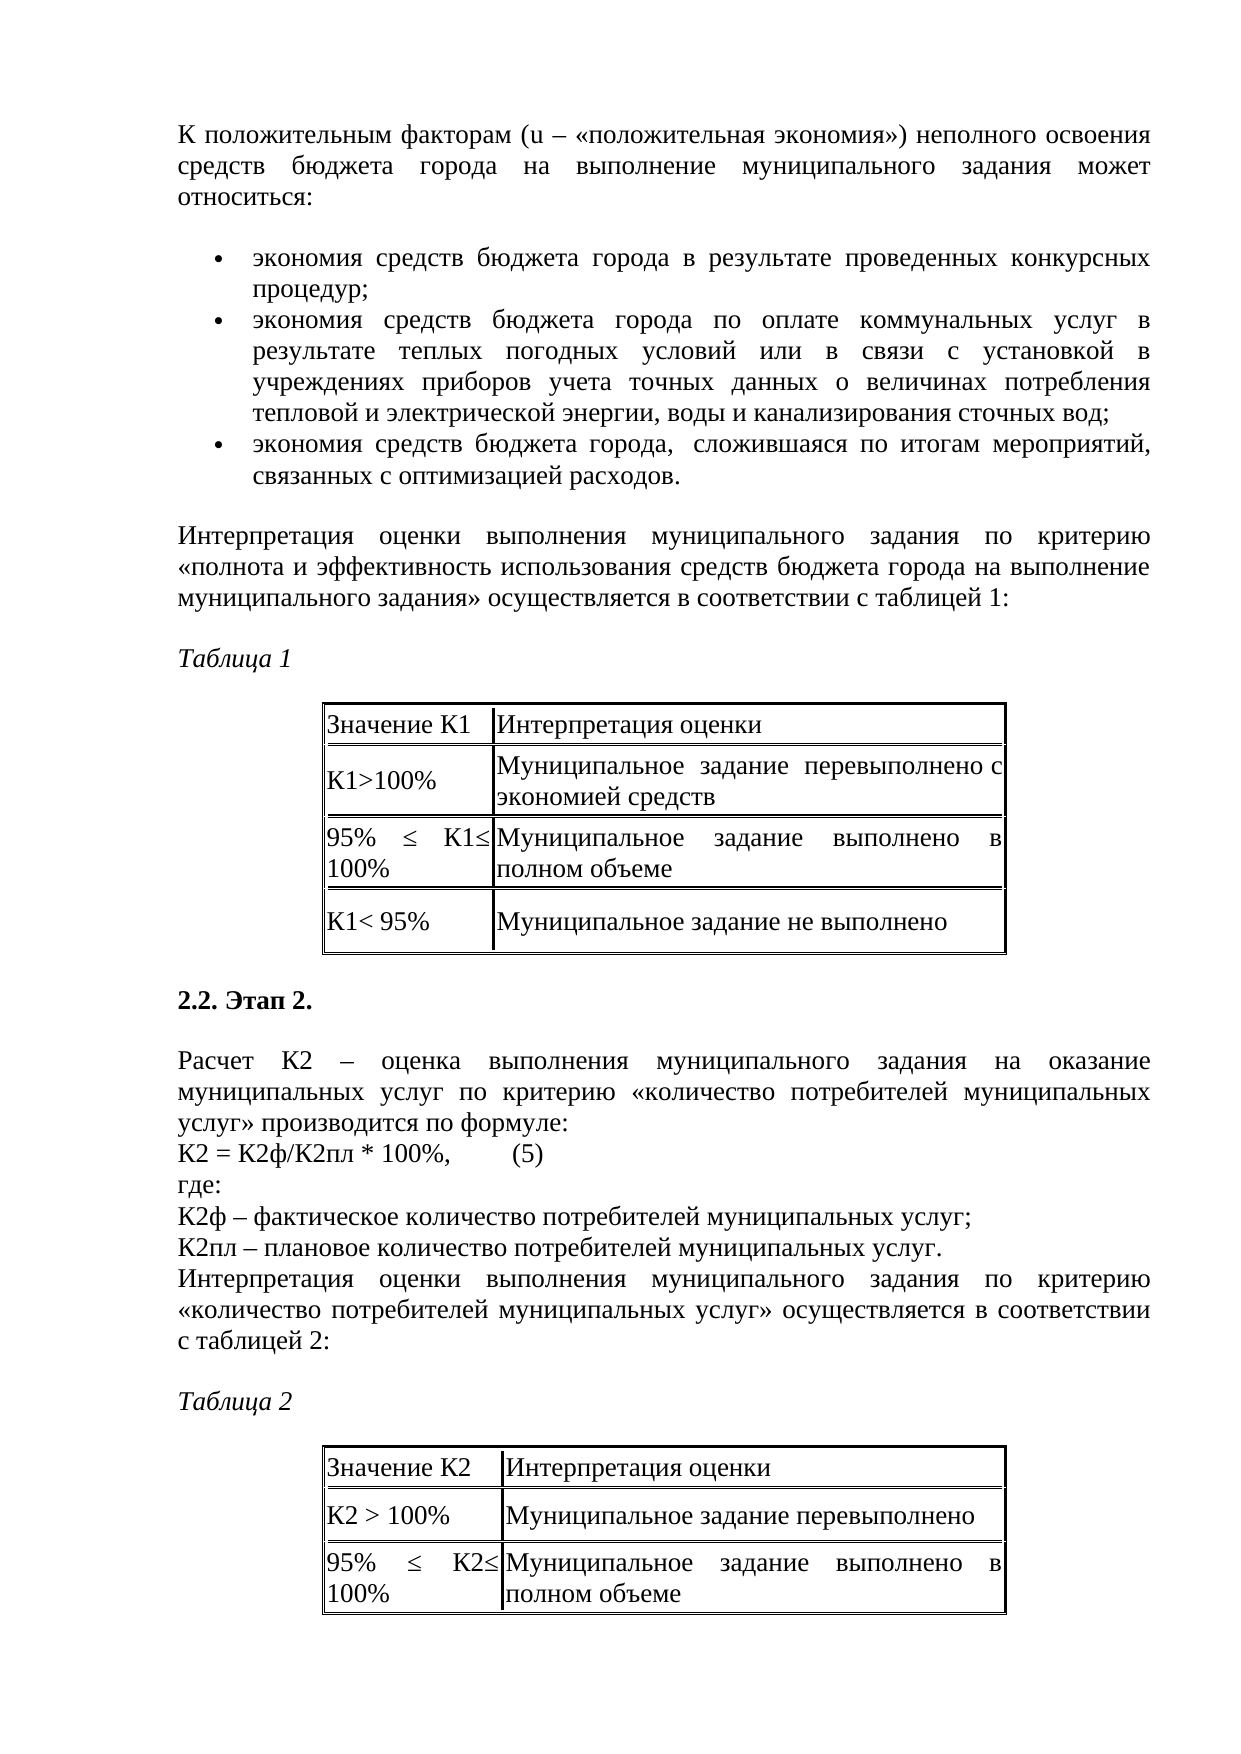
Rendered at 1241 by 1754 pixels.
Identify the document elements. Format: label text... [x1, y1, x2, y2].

table_cell К1< 95% [325, 886, 493, 951]
table_header Интерпретация оценки [502, 1448, 1004, 1486]
table_cell Муниципальное задание выполнено в полном объеме [502, 1540, 1006, 1612]
text Интерпретация оценки выполнения муниципального задания по критерию «количество потребителей муниципальных услуг» осуществляется в соответствии с таблицей 2: [177, 1262, 1152, 1356]
text где: [177, 1169, 1152, 1200]
list экономия средств бюджета города в результате проведенных конкурсных процедур; [215, 241, 1152, 303]
table_header Интерпретация оценки [493, 705, 1004, 743]
table_header Значение К1 [325, 705, 493, 743]
table_cell К1>100% [323, 743, 493, 814]
text Таблица 1 [177, 642, 1152, 673]
table_cell Муниципальное задание перевыполнено с экономией средств [493, 743, 1006, 814]
table_cell Муниципальное задание выполнено в полном объеме [495, 814, 1005, 886]
table_cell Муниципальное задание не выполнено [493, 886, 1005, 951]
text Расчет К2 – оценка выполнения муниципального задания на оказание муниципальных услуг по критерию «количество потребителей муниципальных услуг» производится по формуле: [177, 1044, 1152, 1137]
table_cell Муниципальное задание перевыполнено [502, 1486, 1006, 1540]
text К2 = К2ф/К2пл * 100%, (5) [177, 1137, 1152, 1169]
list экономия средств бюджета города, сложившаяся по итогам мероприятий, связанных с оптимизацией расходов. [215, 428, 1152, 490]
list экономия средств бюджета города по оплате коммунальных услуг в результате теплых погодных условий или в связи с установкой в учреждениях приборов учета точных данных о величинах потребления тепловой и электрической энергии, воды и канализирования сточных вод; [215, 303, 1152, 428]
text К2ф – фактическое количество потребителей муниципальных услуг; [177, 1200, 1152, 1231]
table_cell 95% ≤ К2≤ 100% [323, 1540, 502, 1612]
table_header Значение К2 [325, 1448, 502, 1486]
text К2пл – плановое количество потребителей муниципальных услуг. [177, 1231, 1152, 1262]
text Интерпретация оценки выполнения муниципального задания по критерию «полнота и эффективность использования средств бюджета города на выполнение муниципального задания» осуществляется в соответствии с таблицей 1: [177, 519, 1152, 612]
table_cell 95% ≤ К1≤ 100% [325, 814, 492, 886]
text Таблица 2 [177, 1385, 1152, 1416]
text 2.2. Этап 2. [177, 984, 1152, 1015]
table_cell К2 > 100% [323, 1486, 502, 1540]
text К положительным факторам (u – «положительная экономия») неполного освоения средств бюджета города на выполнение муниципального задания может относиться: [177, 118, 1152, 212]
